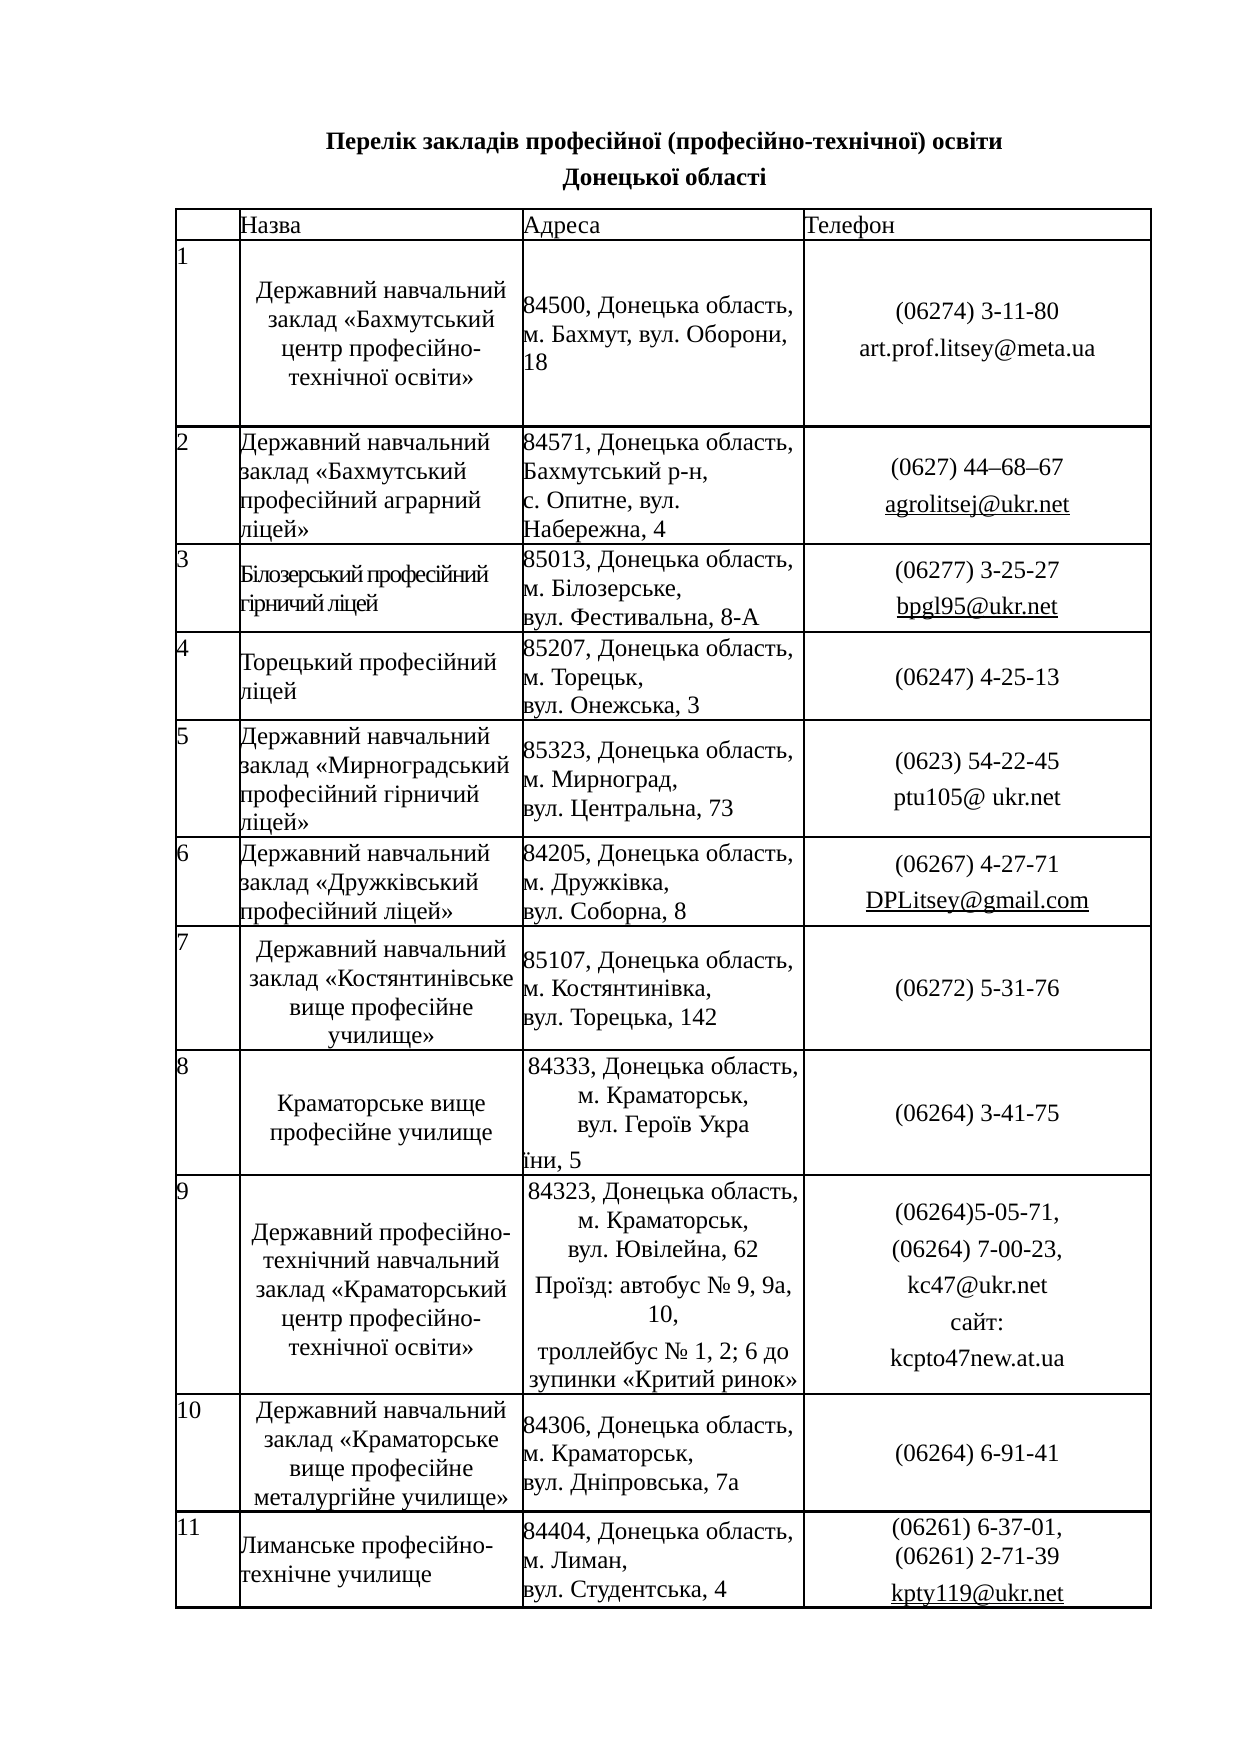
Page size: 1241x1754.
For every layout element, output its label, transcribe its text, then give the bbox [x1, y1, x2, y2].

table_cell 6 [177, 838, 239, 924]
table_cell Державний навчальний заклад «Бахмутський центр професійно-технічної освіти» [241, 241, 522, 425]
table_cell 85207, Донецька область, м. Торецьк, вул. Онежська, 3 [524, 633, 803, 719]
table_cell 84404, Донецька область, м. Лиман, вул. Студентська, 4 [524, 1513, 803, 1606]
table_cell (06264) 3-41-75 [805, 1051, 1150, 1174]
table_cell 10 [177, 1395, 239, 1510]
table_cell (06267) 4-27-71 DPLitsey@gmail.com [805, 838, 1150, 924]
table_cell 85013, Донецька область, м. Білозерське, вул. Фестивальна, 8-А [524, 545, 803, 631]
table_cell Державний навчальний заклад «Краматорське вище професійне металургійне училище» [241, 1395, 522, 1510]
table_cell 2 [177, 428, 239, 542]
table_cell 84323, Донецька область, м. Краматорськ, вул. Ювілейна, 62 Проїзд: автобус № 9, 9а, 10, троллейбус № 1, 2; 6 до зупинки «Критий ринок» [524, 1176, 803, 1393]
table_cell 85323, Донецька область, м. Мирноград, вул. Центральна, 73 [524, 721, 803, 836]
table_header Телефон [805, 210, 1150, 239]
table_cell 3 [177, 545, 239, 631]
table_cell 1 [177, 241, 239, 425]
table_cell 11 [177, 1513, 239, 1606]
table_cell 84500, Донецька область, м. Бахмут, вул. Оборони, 18 [524, 241, 803, 425]
table_cell (06277) 3-25-27 bpgl95@ukr.net [805, 545, 1150, 631]
table_cell (06264)5-05-71, (06264) 7-00-23, kc47@ukr.net сайт: kcpto47new.at.ua [805, 1176, 1150, 1393]
table_cell (0623) 54-22-45 ptu105@ ukr.net [805, 721, 1150, 836]
table_cell (06247) 4-25-13 [805, 633, 1150, 719]
table_cell 8 [177, 1051, 239, 1174]
table_cell Білозерський професійний гірничий ліцей [241, 545, 522, 631]
table_header Назва [241, 210, 522, 239]
table_cell 84306, Донецька область, м. Краматорськ, вул. Дніпровська, 7а [524, 1395, 803, 1510]
text Перелік закладів професійної (професійно-технічної) освіти [177, 126, 1152, 155]
table_cell 7 [177, 927, 239, 1049]
table_cell 84571, Донецька область, Бахмутський р-н, с. Опитне, вул. Набережна, 4 [524, 428, 803, 542]
table_cell Торецький професійний ліцей [241, 633, 522, 719]
table_header [177, 210, 239, 239]
table_cell Державний навчальний заклад «Костянтинівське вище професійне училище» [241, 927, 522, 1049]
table_cell (06261) 6-37-01, (06261) 2-71-39 kpty119@ukr.net [805, 1513, 1150, 1606]
table_cell (06272) 5-31-76 [805, 927, 1150, 1049]
table_cell Державний навчальний заклад «Дружківський професійний ліцей» [241, 838, 522, 924]
table_cell Державний навчальний заклад «Бахмутський професійний аграрний ліцей» [241, 428, 522, 542]
table_cell Державний навчальний заклад «Мирноградський професійний гірничий ліцей» [241, 721, 522, 836]
table_cell Краматорське вище професійне училище [241, 1051, 522, 1174]
table_cell Лиманське професійно-технічне училище [241, 1513, 522, 1606]
table_cell 4 [177, 633, 239, 719]
text Донецької області [177, 162, 1152, 191]
table_cell 9 [177, 1176, 239, 1393]
table_cell (0627) 44–68–67 agrolitsej@ukr.net [805, 428, 1150, 542]
table_cell 84333, Донецька область, м. Краматорськ, вул. Героїв Укра їни, 5 [524, 1051, 803, 1174]
table_header Адреса [524, 210, 803, 239]
table_cell 84205, Донецька область, м. Дружківка, вул. Соборна, 8 [524, 838, 803, 924]
table_cell (06264) 6-91-41 [805, 1395, 1150, 1510]
table_cell (06274) 3-11-80 art.prof.litsey@meta.ua [805, 241, 1150, 425]
table_cell 85107, Донецька область, м. Костянтинівка, вул. Торецька, 142 [524, 927, 803, 1049]
table_cell 5 [177, 721, 239, 836]
table_cell Державний професійно-технічний навчальний заклад «Краматорський центр професійно-технічної освіти» [241, 1176, 522, 1393]
